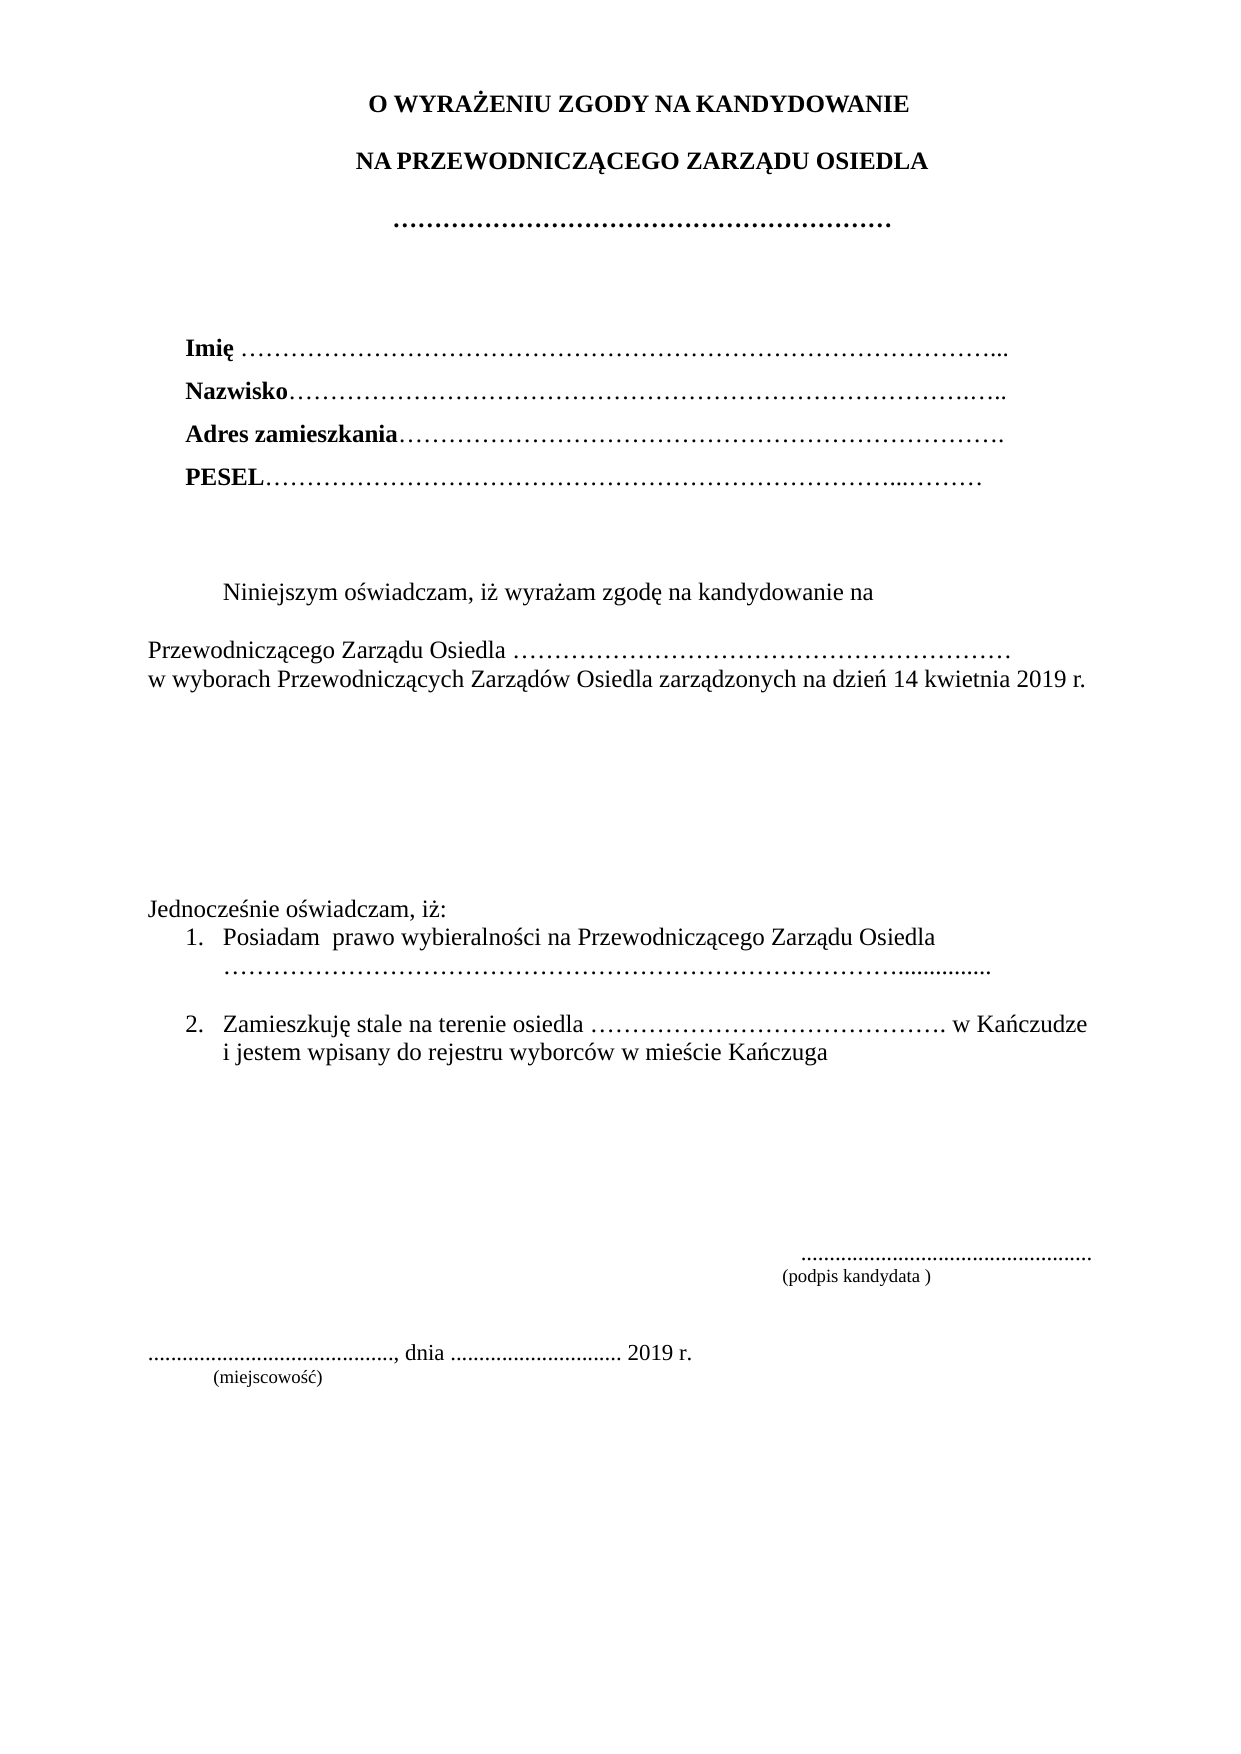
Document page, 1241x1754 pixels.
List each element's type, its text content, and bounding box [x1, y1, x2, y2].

text Jednocześnie oświadczam, iż: [148, 894, 1093, 922]
text …………………………………………………… [185, 204, 1093, 232]
text ..........................................., dnia .............................. 2019 r. [148, 1339, 1093, 1366]
text NA PRZEWODNICZĄCEGO ZARZĄDU OSIEDLA [185, 146, 1093, 175]
text Przewodniczącego Zarządu Osiedla …………………………………………………… w wyborach Przewodniczących Zarządów Osiedla zarządzonych na dzień 14 kwietnia 2019 r. [148, 635, 1093, 692]
text Nazwisko……………………………………………………………………….….. [185, 376, 1093, 405]
text Niniejszym oświadczam, iż wyrażam zgodę na kandydowanie na [148, 577, 1093, 606]
list Zamieszkuję stale na terenie osiedla ……………………………………. w Kańczudze i jestem wpisany do rejestru wyborców w mieście Kańczuga [185, 1009, 1093, 1066]
list Posiadam prawo wybieralności na Przewodniczącego Zarządu Osiedla ………………………………………………………………………............... [185, 922, 1093, 980]
text (miejscowość) [148, 1366, 1093, 1387]
text O WYRAŻENIU ZGODY NA KANDYDOWANIE [185, 89, 1093, 117]
text PESEL…………………………………………………………………...……… [185, 462, 1093, 491]
text (podpis kandydata ) [748, 1265, 1093, 1287]
text Adres zamieszkania………………………………………………………………. [185, 419, 1093, 448]
text ................................................... [148, 1239, 1093, 1265]
text Imię ………………………………………………………………………………... [185, 333, 1093, 362]
